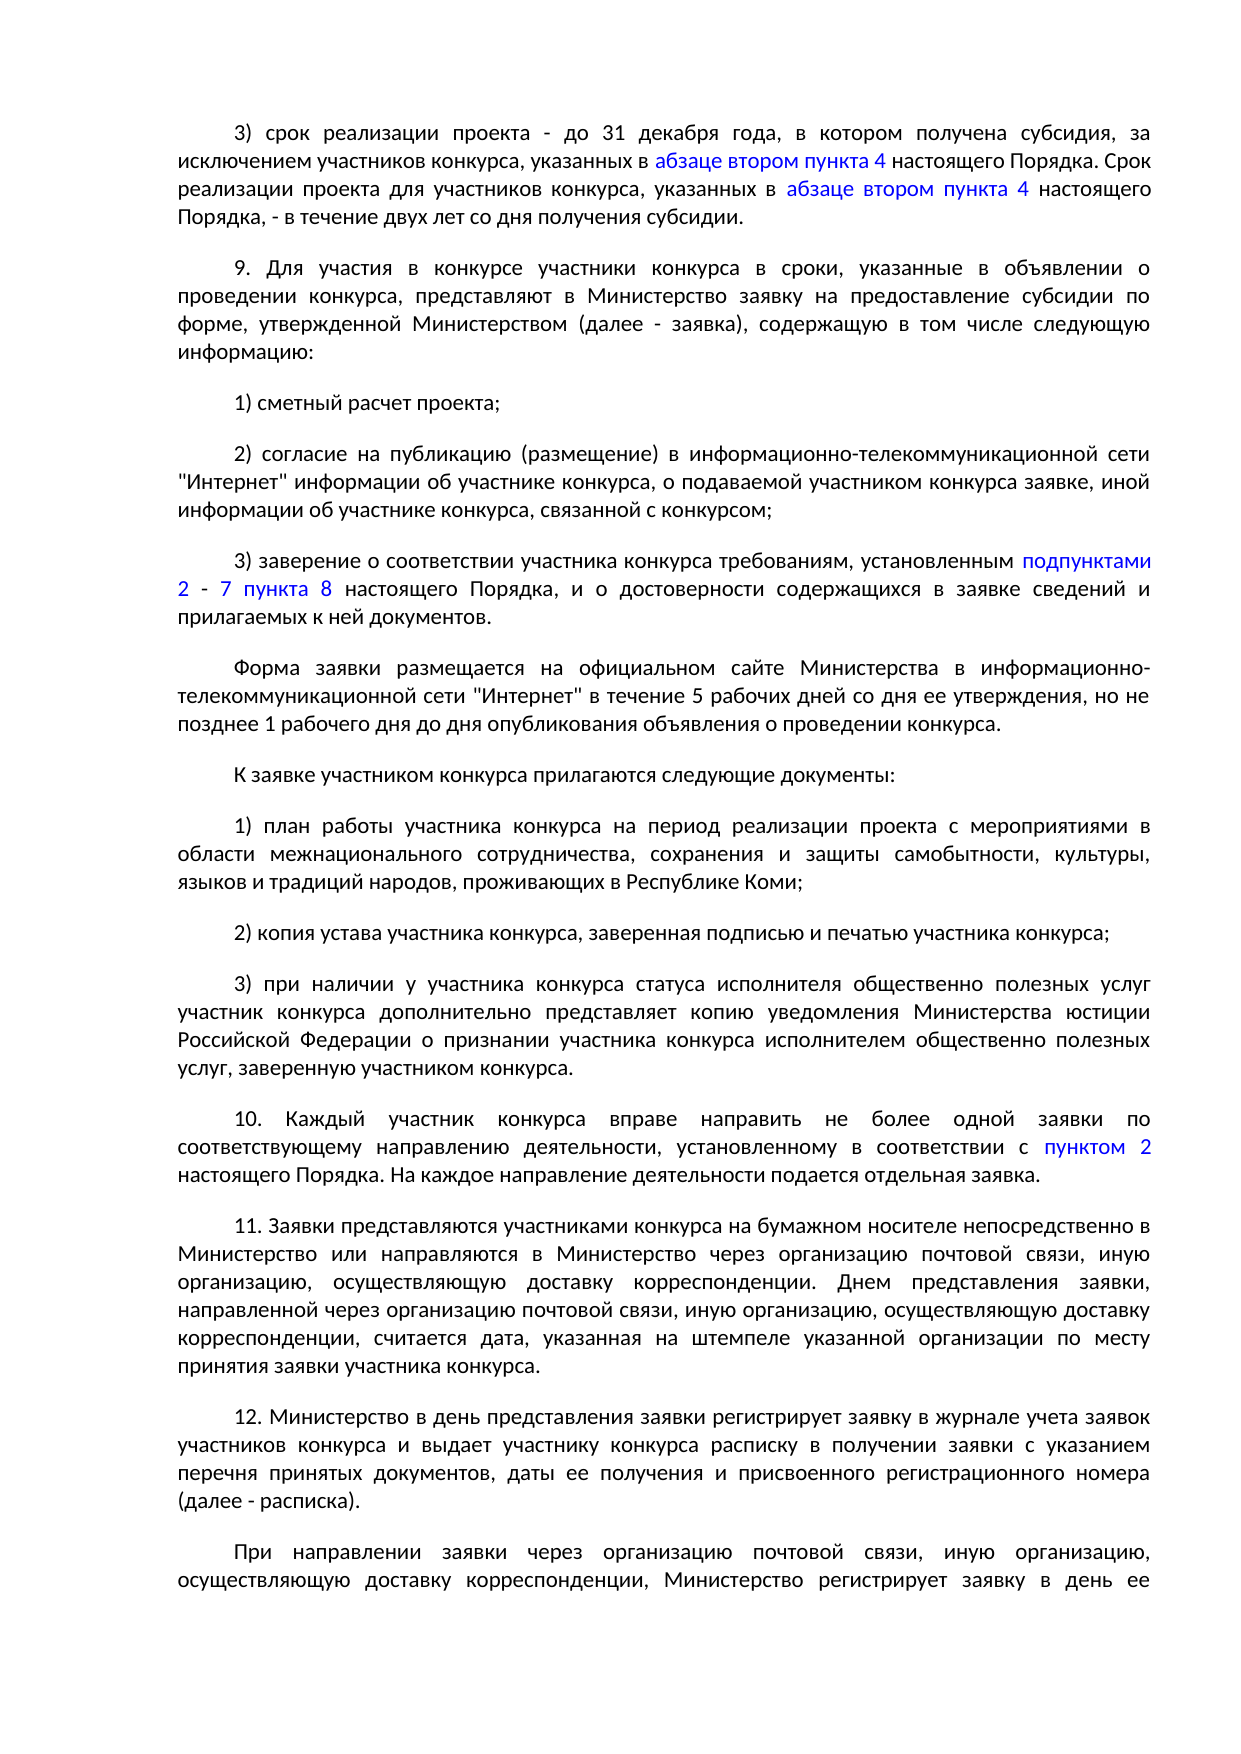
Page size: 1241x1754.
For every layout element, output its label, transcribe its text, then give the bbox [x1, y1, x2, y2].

text 2) копия устава участника конкурса, заверенная подписью и печатью участника конкурса; [177, 918, 1152, 946]
text 3) заверение о соответствии участника конкурса требованиям, установленным подпунктами 2 - 7 пункта 8 настоящего Порядка, и о достоверности содержащихся в заявке сведений и прилагаемых к ней документов. [177, 546, 1152, 630]
text 2) согласие на публикацию (размещение) в информационно-телекоммуникационной сети "Интернет" информации об участнике конкурса, о подаваемой участником конкурса заявке, иной информации об участнике конкурса, связанной с конкурсом; [177, 439, 1152, 523]
text 9. Для участия в конкурсе участники конкурса в сроки, указанные в объявлении о проведении конкурса, представляют в Министерство заявку на предоставление субсидии по форме, утвержденной Министерством (далее - заявка), содержащую в том числе следующую информацию: [177, 253, 1152, 365]
text 11. Заявки представляются участниками конкурса на бумажном носителе непосредственно в Министерство или направляются в Министерство через организацию почтовой связи, иную организацию, осуществляющую доставку корреспонденции. Днем представления заявки, направленной через организацию почтовой связи, иную организацию, осуществляющую доставку корреспонденции, считается дата, указанная на штемпеле указанной организации по месту принятия заявки участника конкурса. [177, 1211, 1152, 1379]
text Форма заявки размещается на официальном сайте Министерства в информационно-телекоммуникационной сети "Интернет" в течение 5 рабочих дней со дня ее утверждения, но не позднее 1 рабочего дня до дня опубликования объявления о проведении конкурса. [177, 653, 1152, 737]
text 12. Министерство в день представления заявки регистрирует заявку в журнале учета заявок участников конкурса и выдает участнику конкурса расписку в получении заявки с указанием перечня принятых документов, даты ее получения и присвоенного регистрационного номера (далее - расписка). [177, 1402, 1152, 1514]
text 3) при наличии у участника конкурса статуса исполнителя общественно полезных услуг участник конкурса дополнительно представляет копию уведомления Министерства юстиции Российской Федерации о признании участника конкурса исполнителем общественно полезных услуг, заверенную участником конкурса. [177, 969, 1152, 1081]
text 1) план работы участника конкурса на период реализации проекта с мероприятиями в области межнационального сотрудничества, сохранения и защиты самобытности, культуры, языков и традиций народов, проживающих в Республике Коми; [177, 811, 1152, 895]
text 10. Каждый участник конкурса вправе направить не более одной заявки по соответствующему направлению деятельности, установленному в соответствии с пунктом 2 настоящего Порядка. На каждое направление деятельности подается отдельная заявка. [177, 1104, 1152, 1188]
text 3) срок реализации проекта - до 31 декабря года, в котором получена субсидия, за исключением участников конкурса, указанных в абзаце втором пункта 4 настоящего Порядка. Срок реализации проекта для участников конкурса, указанных в абзаце втором пункта 4 настоящего Порядка, - в течение двух лет со дня получения субсидии. [177, 118, 1152, 230]
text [177, 1537, 1152, 1593]
text 1) сметный расчет проекта; [177, 388, 1152, 416]
text К заявке участником конкурса прилагаются следующие документы: [177, 760, 1152, 788]
